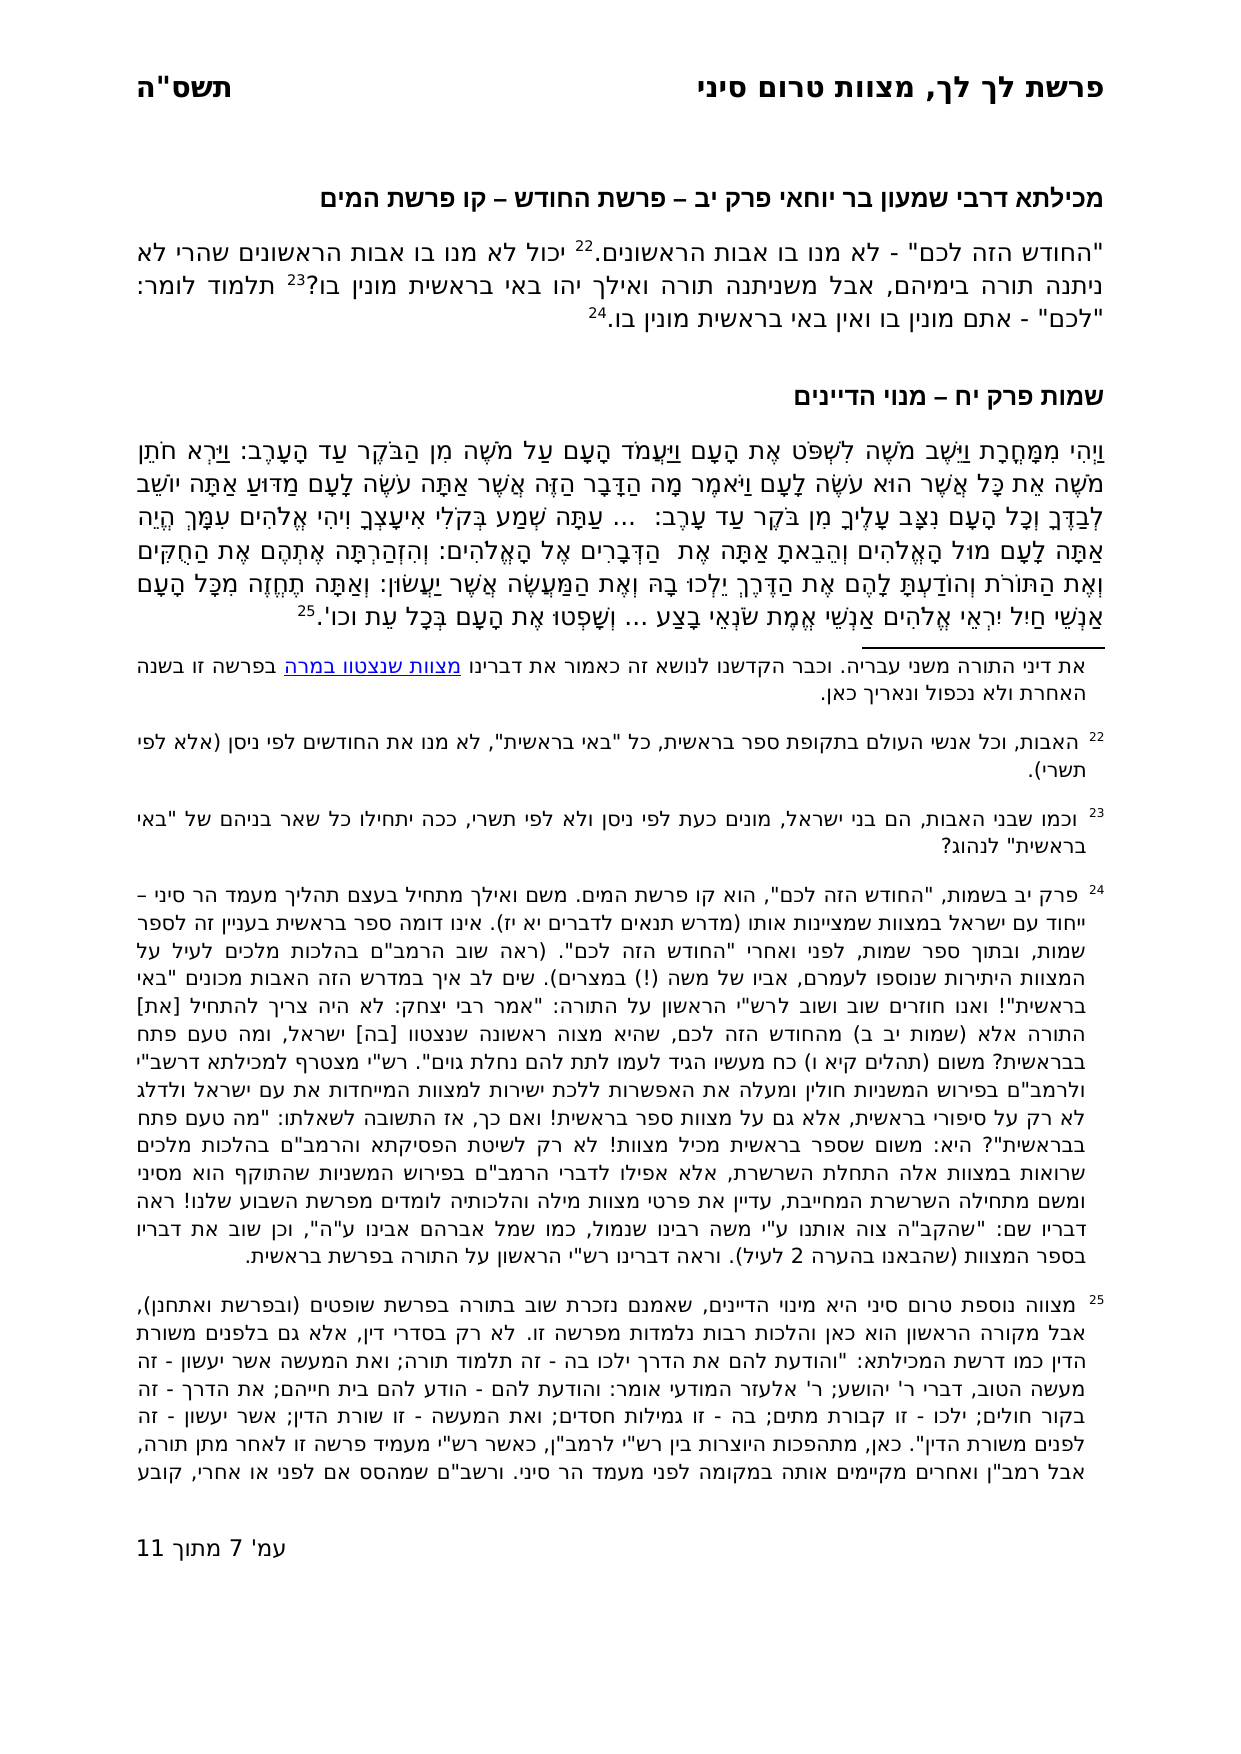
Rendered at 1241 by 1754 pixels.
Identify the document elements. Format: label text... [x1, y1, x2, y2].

text מכילתא דרבי שמעון בר יוחאי פרק יב – פרשת החודש – קו פרשת המים [136, 182, 1104, 213]
text "החודש הזה לכם" - לא מנו בו אבות הראשונים. יכול לא מנו בו אבות הראשונים שהרי לא ניתנה תורה בימיהם, אבל משניתנה תורה ואילך יהו באי בראשית מונין בו? תלמוד לומר: "לכם" - אתם מונין בו ואין באי בראשית מונין בו. [136, 234, 1104, 334]
text וַיְהִי מִמָּחֳרָת וַיֵּשֶׁב מֹשֶׁה לִשְׁפֹּט אֶת הָעָם וַיַּעֲמֹד הָעָם עַל מֹשֶׁה מִן הַבֹּקֶר עַד הָעָרֶב: וַיַּרְא חֹתֵן מֹשֶׁה אֵת כָּל אֲשֶׁר הוּא עֹשֶׂה לָעָם וַיֹּאמֶר מָה הַדָּבָר הַזֶּה אֲשֶׁר אַתָּה עֹשֶׂה לָעָם מַדּוּעַ אַתָּה יוֹשֵׁב לְבַדֶּךָ וְכָל הָעָם נִצָּב עָלֶיךָ מִן בֹּקֶר עַד עָרֶב: ... עַתָּה שְׁמַע בְּקֹלִי אִיעָצְךָ וִיהִי אֱלֹהִים עִמָּךְ הֱיֵה אַתָּה לָעָם מוּל הָאֱלֹהִים וְהֵבֵאתָ אַתָּה אֶת הַדְּבָרִים אֶל הָאֱלֹהִים: וְהִזְהַרְתָּה אֶתְהֶם אֶת הַחֻקִּים וְאֶת הַתּוֹרֹת וְהוֹדַעְתָּ לָהֶם אֶת הַדֶּרֶךְ יֵלְכוּ בָהּ וְאֶת הַמַּעֲשֶׂה אֲשֶׁר יַעֲשׂוּן: וְאַתָּה תֶחֱזֶה מִכָּל הָעָם אַנְשֵׁי חַיִל יִרְאֵי אֱלֹהִים אַנְשֵׁי אֱמֶת שֹׂנְאֵי בָצַע ... וְשָׁפְטוּ אֶת הָעָם בְּכָל עֵת וכו'. [136, 432, 1104, 632]
text שמות פרק יח – מנוי הדיינים [136, 379, 1104, 411]
